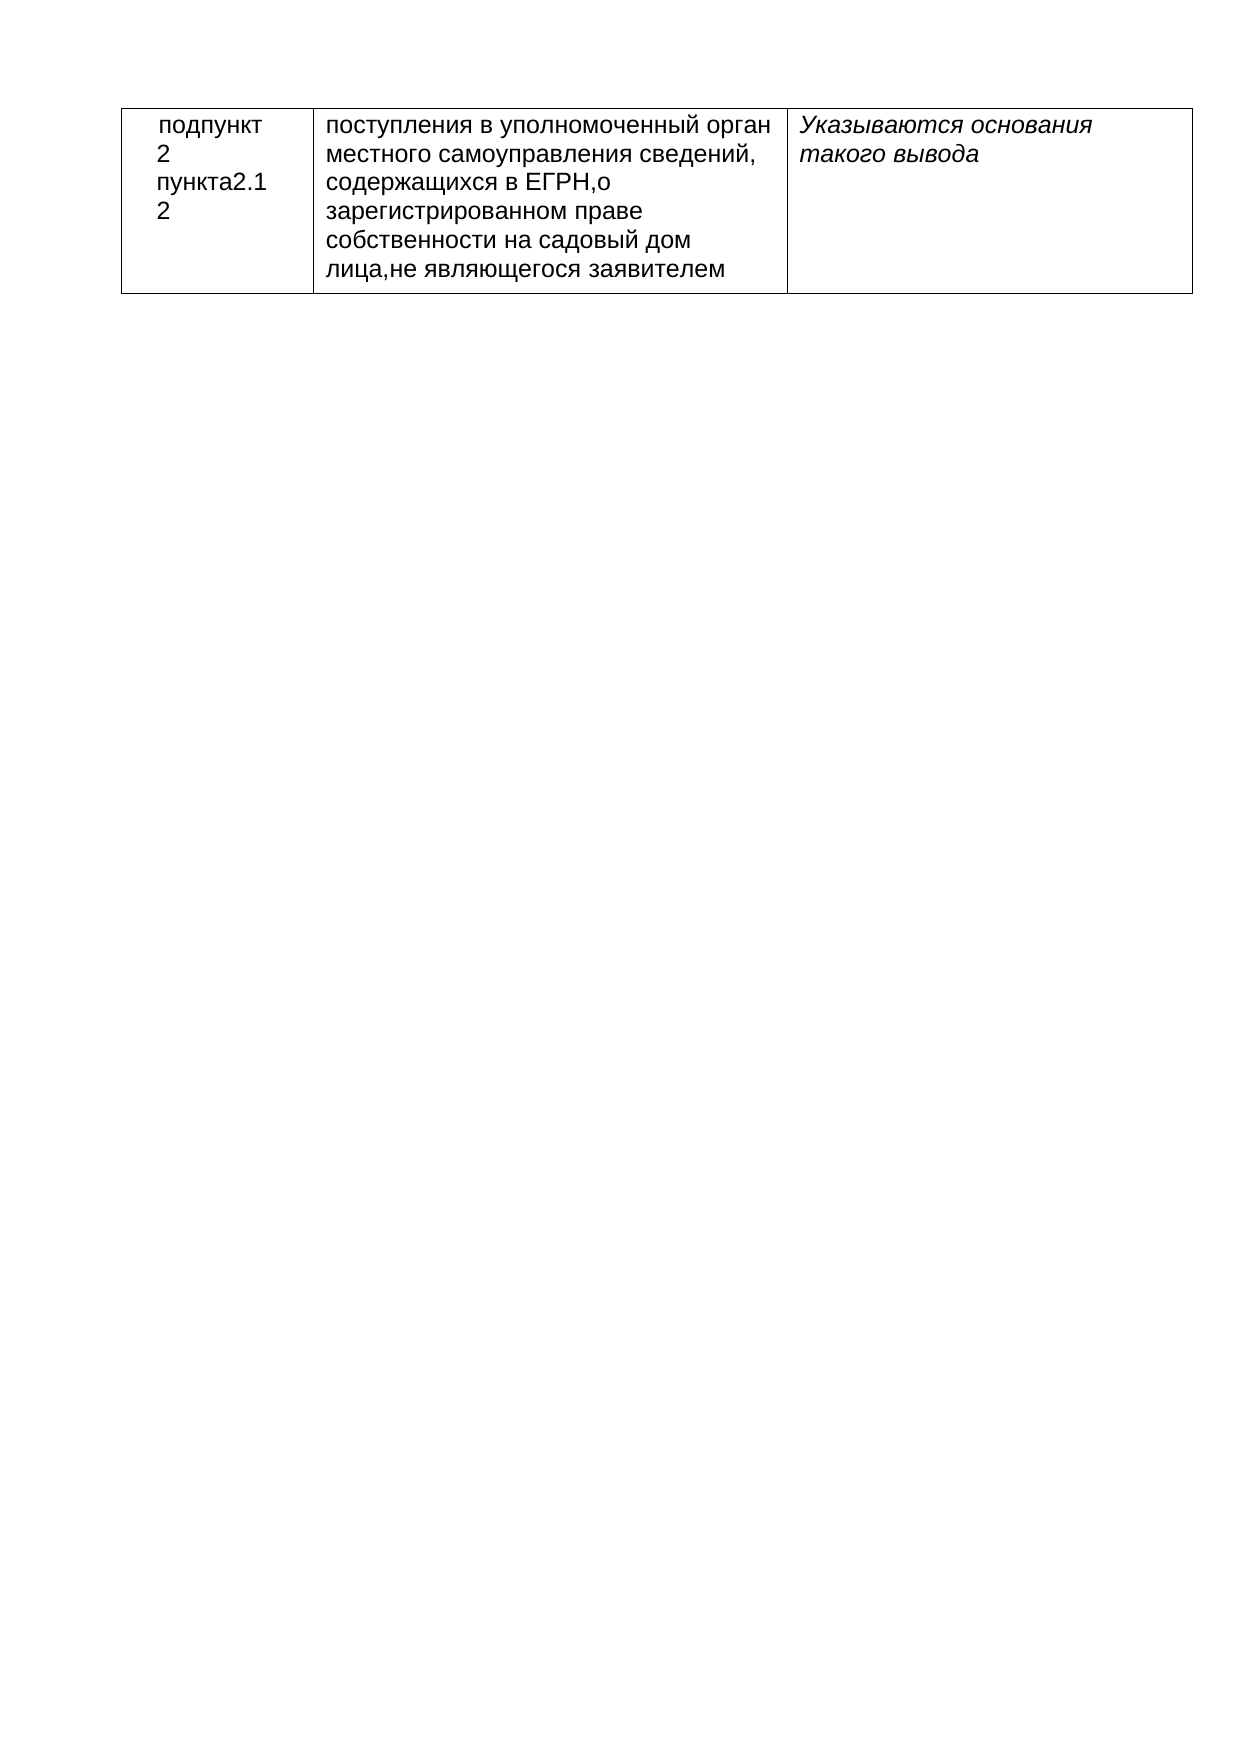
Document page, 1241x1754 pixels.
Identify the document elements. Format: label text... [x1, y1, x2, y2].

table_cell поступления в уполномоченный орган местного самоуправления сведений, содержащихся в ЕГРН,о зарегистрированном праве собственности на садовый дом лица,не являющегося заявителем [314, 109, 787, 293]
table_cell подпункт2 пункта2.12 [122, 109, 313, 293]
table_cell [788, 109, 1192, 293]
